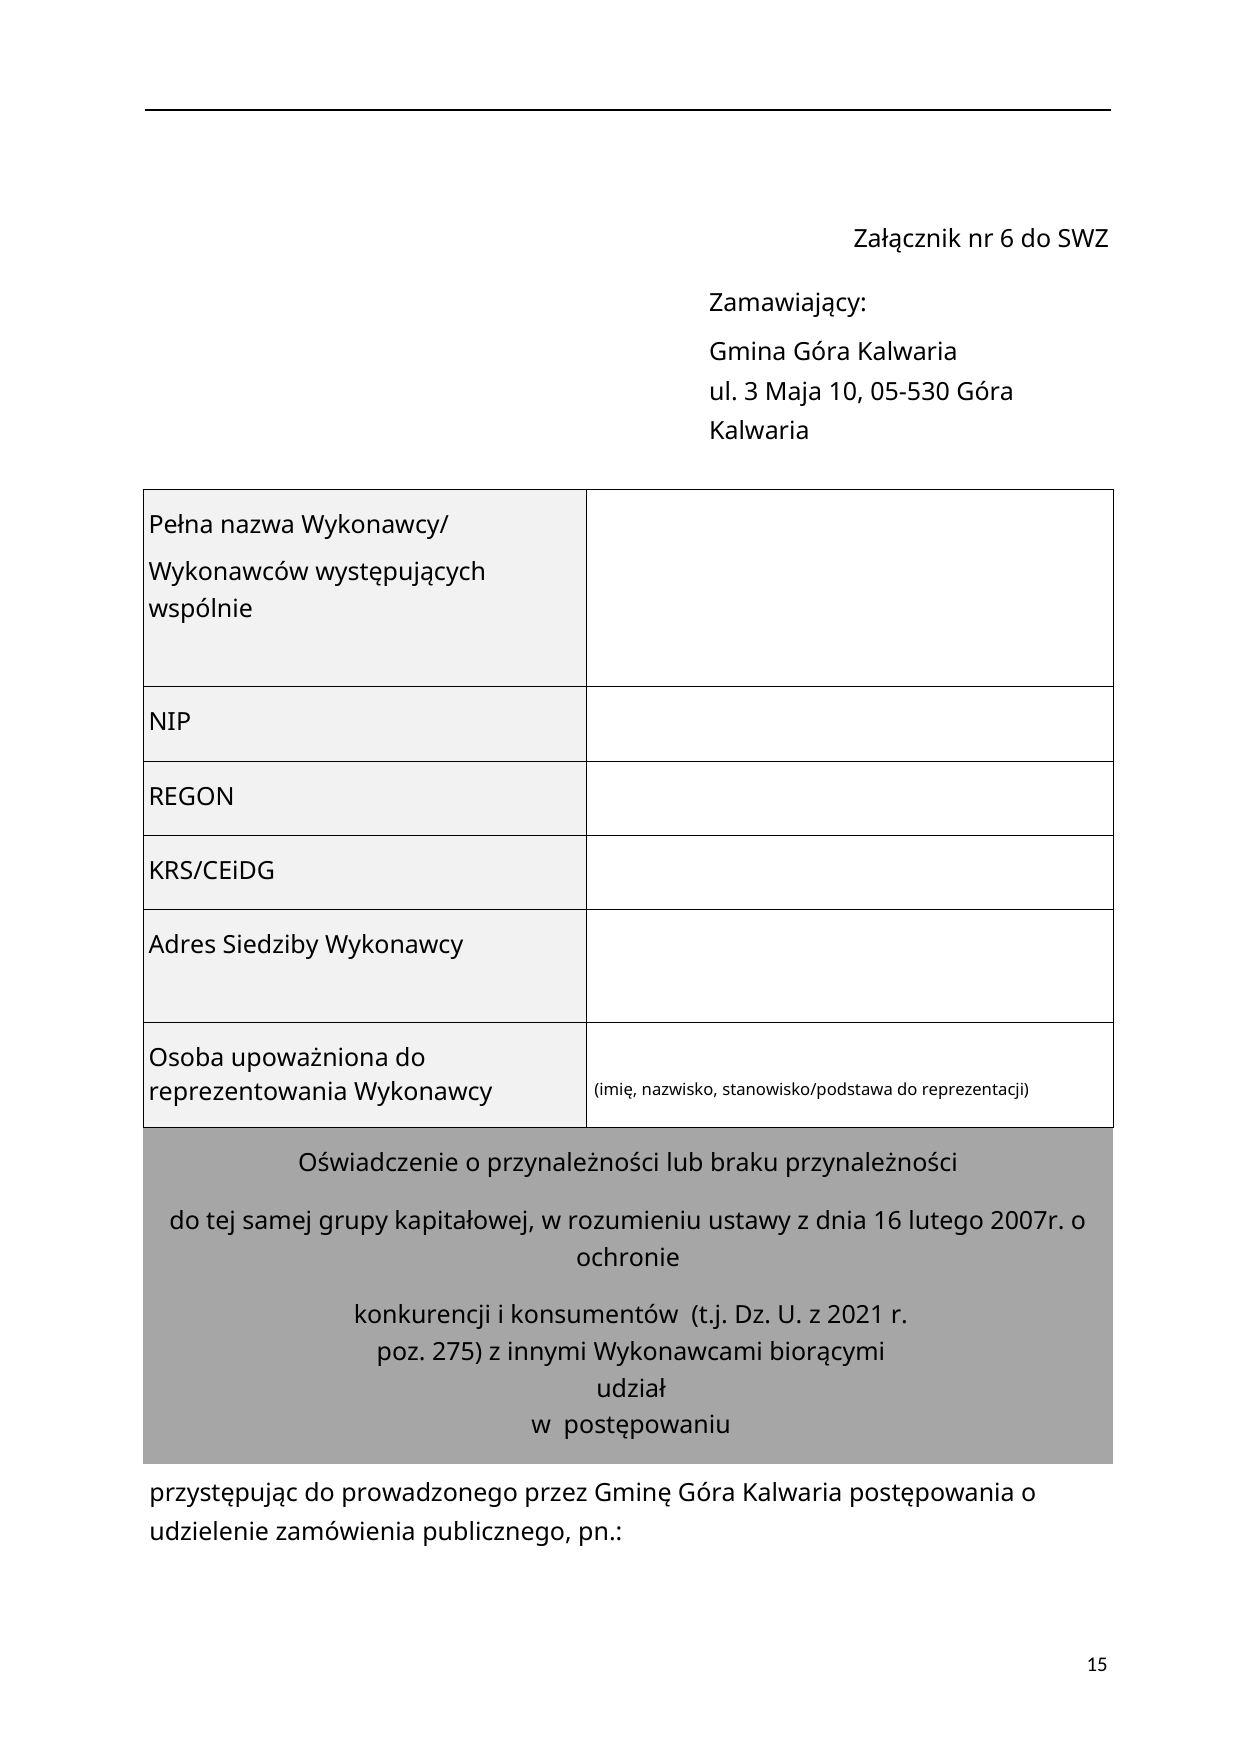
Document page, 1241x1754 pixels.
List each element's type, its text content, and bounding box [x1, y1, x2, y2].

table_cell [587, 910, 1113, 1022]
table_cell NIP [144, 687, 586, 761]
table_cell (imię, nazwisko, stanowisko/podstawa do reprezentacji) [587, 1023, 1113, 1127]
table_cell [587, 762, 1113, 835]
table_cell KRS/CEiDG [144, 836, 586, 909]
text przystępując do prowadzonego przez Gminę Góra Kalwaria postępowania o udzielenie zamówienia publicznego, pn.: [149, 1474, 1111, 1548]
table_cell REGON [144, 762, 586, 835]
table_cell Oświadczenie o przynależności lub braku przynależności do tej samej grupy kapitałowej, w rozumieniu ustawy z dnia 16 lutego 2007r. o ochronie konkurencji i konsumentów (t.j. Dz. U. z 2021 r. poz. 275) z innymi Wykonawcami biorącymi udział w postępowaniu [143, 1128, 1113, 1464]
text Załącznik nr 6 do SWZ [149, 221, 1109, 255]
text Gmina Góra Kalwaria ul. 3 Maja 10, 05-530 Góra Kalwaria [709, 334, 1079, 446]
table_header [587, 490, 1113, 686]
table_cell Osoba upoważniona do reprezentowania Wykonawcy [144, 1023, 586, 1127]
table_cell Adres Siedziby Wykonawcy [144, 910, 586, 1022]
table_header Pełna nazwa Wykonawcy/ Wykonawców występujących wspólnie [144, 490, 586, 686]
text Zamawiający: [709, 284, 1113, 318]
table_cell [587, 836, 1113, 909]
table_cell [587, 687, 1113, 761]
